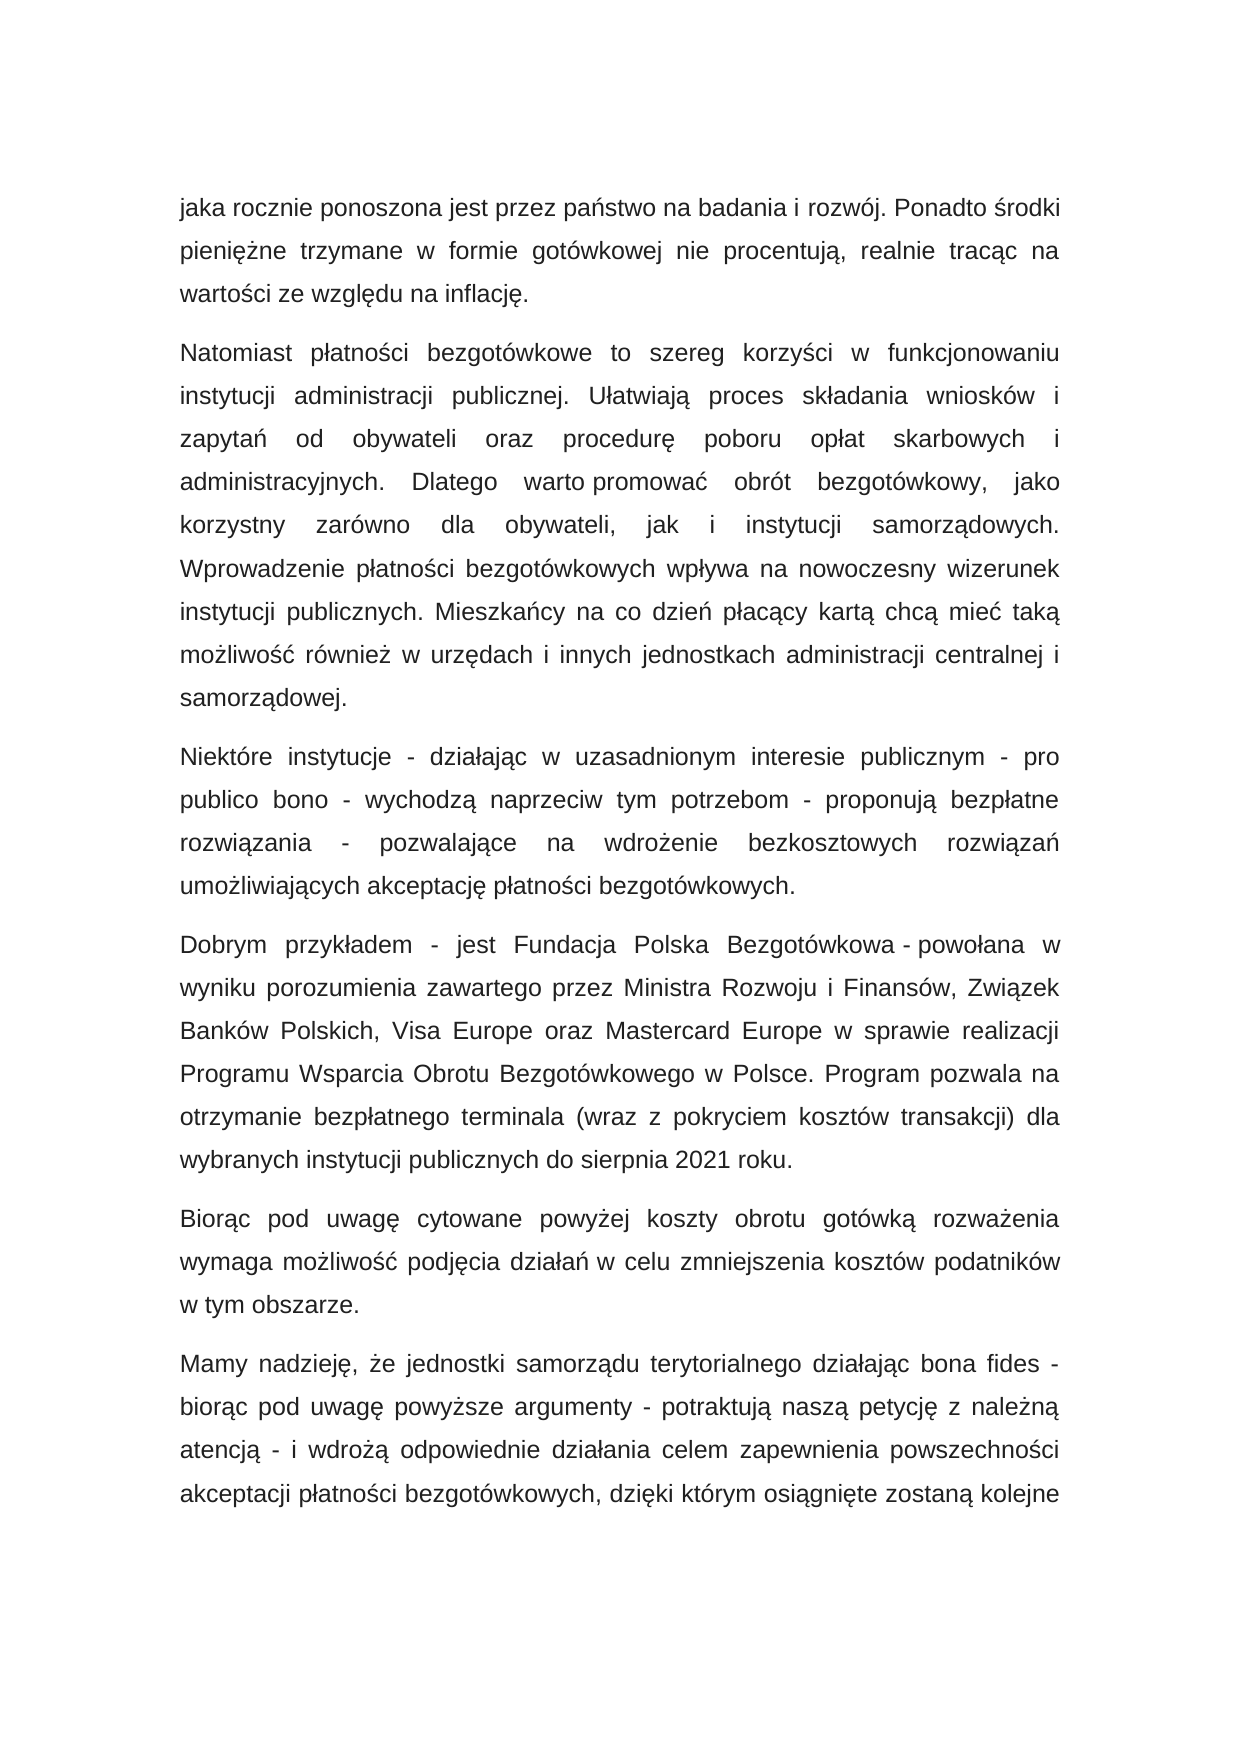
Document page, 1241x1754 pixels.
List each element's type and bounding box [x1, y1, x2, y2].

table_header [148, 148, 1093, 1537]
